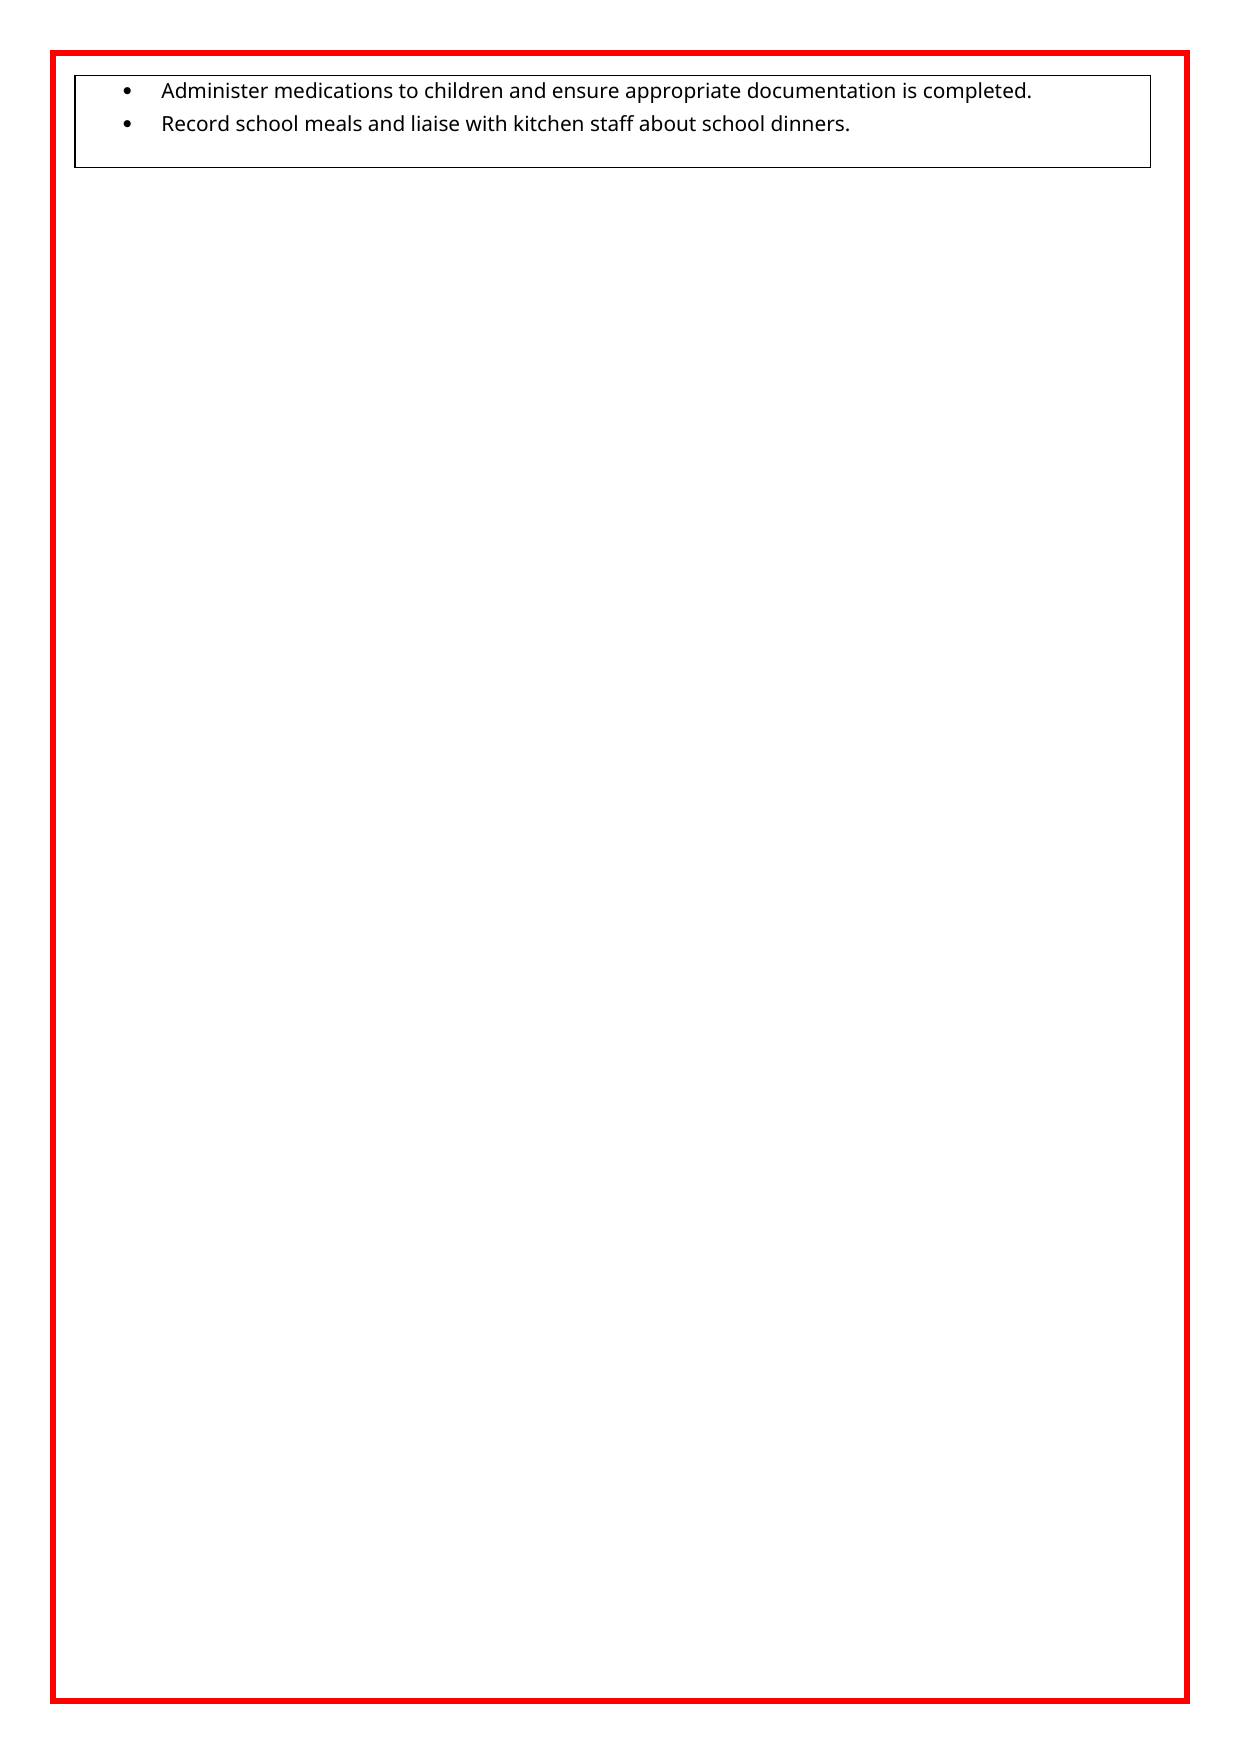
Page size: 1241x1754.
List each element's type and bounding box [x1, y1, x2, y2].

table_cell [76, 76, 1150, 167]
